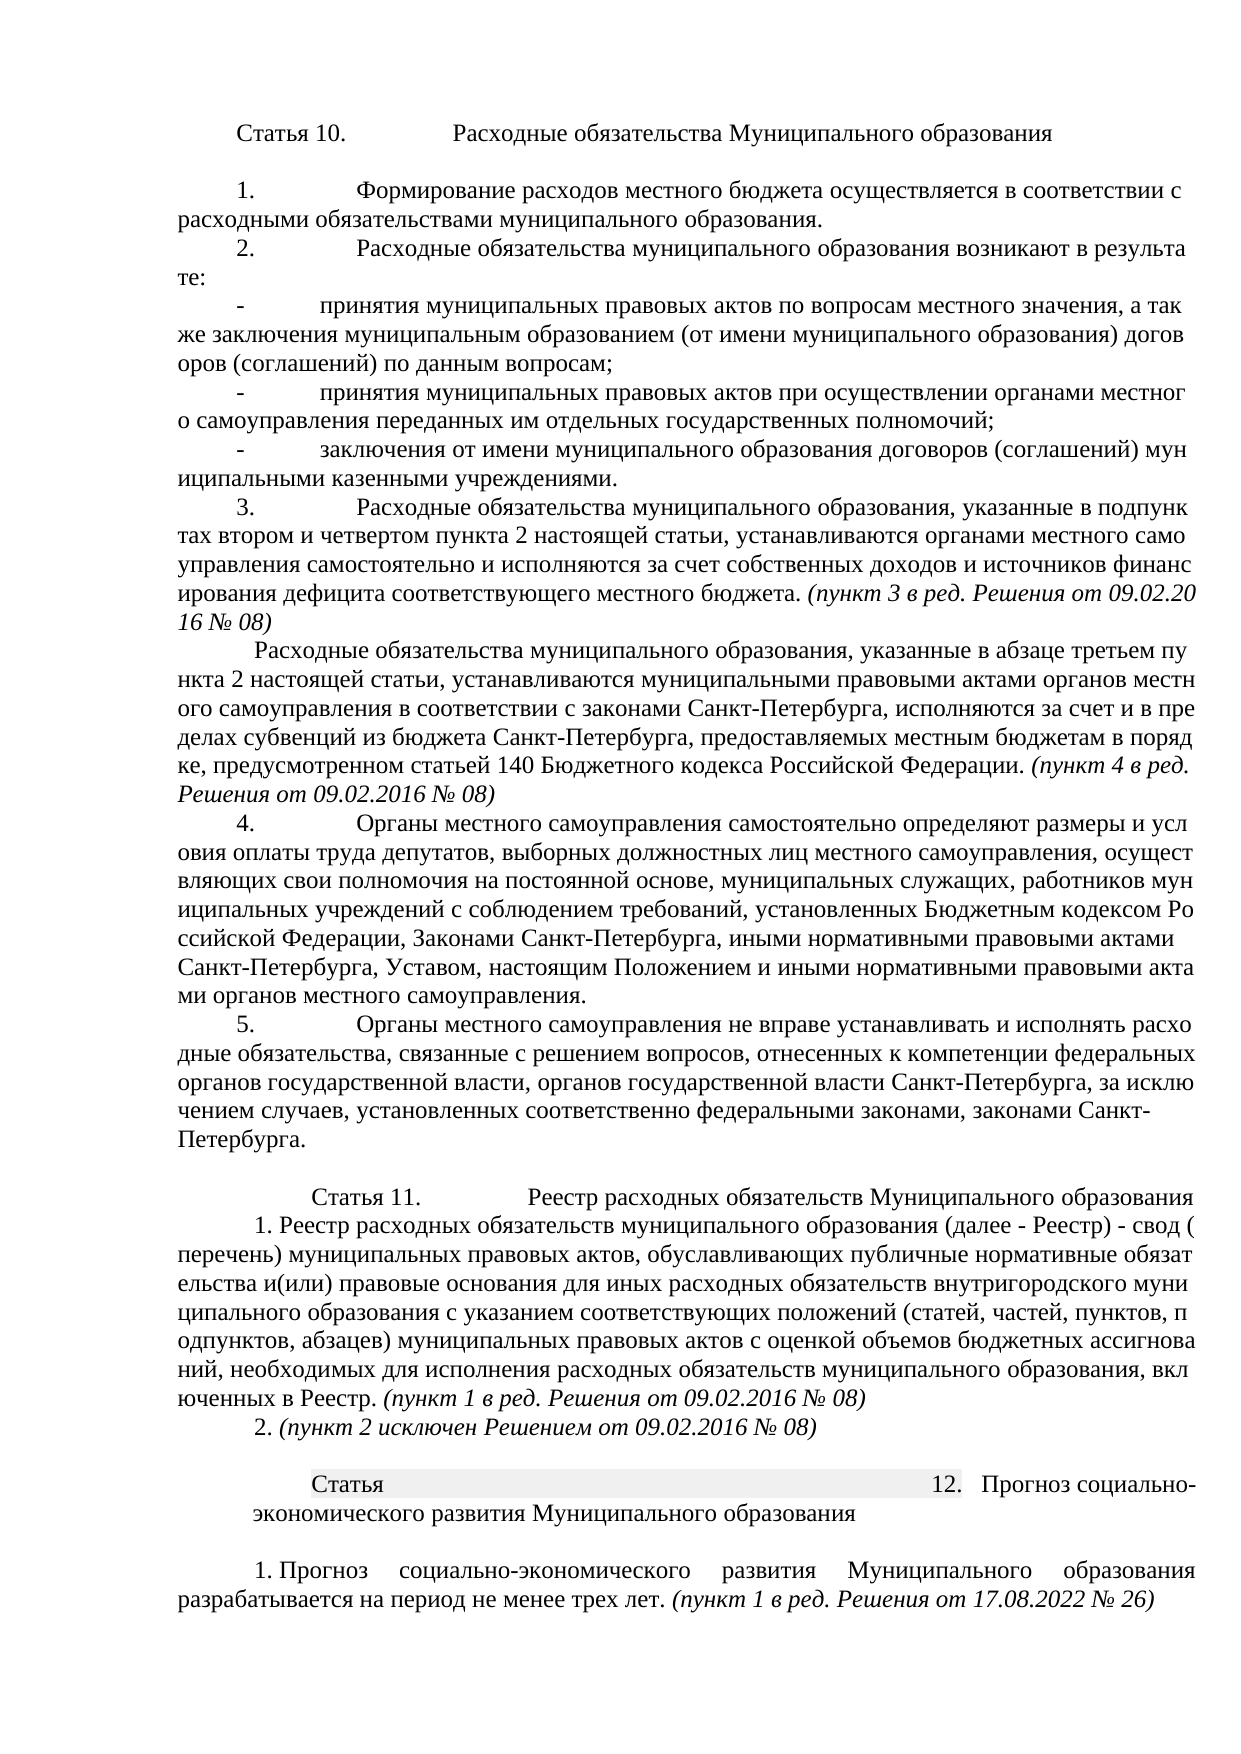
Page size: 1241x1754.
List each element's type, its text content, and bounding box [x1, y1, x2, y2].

text 1. Реестр расходных обязательств муниципального образования (далее - Реестр) - свод (перечень) муниципальных правовых актов, обуславливающих публичные нормативные обязательства и(или) правовые основания для иных расходных обязательств внутригородского муниципального образования с указанием соответствующих положений (статей, частей, пунктов, подпунктов, абзацев) муниципальных правовых актов с оценкой объемов бюджетных ассигнований, необходимых для исполнения расходных обязательств муниципального образования, включенных в Реестр. (пункт 1 в ред. Решения от 09.02.2016 № 08) [177, 1211, 1196, 1412]
text - принятия муниципальных правовых актов при осуществлении органами местного самоуправления переданных им отдельных государственных полномочий; [177, 377, 1196, 434]
text Расходные обязательства муниципального образования, указанные в абзаце третьем пункта 2 настоящей статьи, устанавливаются муниципальными правовыми актами органов местного самоуправления в соответствии с законами Санкт-Петербурга, исполняются за счет и в пределах субвенций из бюджета Санкт-Петербурга, предоставляемых местным бюджетам в порядке, предусмотренном статьей 140 Бюджетного кодекса Российской Федерации. (пункт 4 в ред. Решения от 09.02.2016 № 08) [177, 636, 1196, 808]
list Расходные обязательства муниципального образования возникают в результате: [177, 233, 1196, 291]
list Статья 12. Прогноз социально-экономического развития Муниципального образования [252, 1469, 1196, 1527]
text - заключения от имени муниципального образования договоров (соглашений) муниципальными казенными учреждениями. [177, 434, 1196, 492]
text Статья 10. Расходные обязательства Муниципального образования [177, 118, 1196, 147]
text 2. (пункт 2 исключен Решением от 09.02.2016 № 08) [177, 1412, 1196, 1441]
list Органы местного самоуправления не вправе устанавливать и исполнять расходные обязательства, связанные с решением вопросов, отнесенных к компетенции федеральных органов государственной власти, органов государственной власти Санкт-Петербурга, за исключением случаев, установленных соответственно федеральными законами, законами Санкт-Петербурга. [177, 1009, 1196, 1153]
list Формирование расходов местного бюджета осуществляется в соответствии с расходными обязательствами муниципального образования. [177, 176, 1196, 233]
text 1. Прогноз социально-экономического развития Муниципального образования разрабатывается на период не менее трех лет. (пункт 1 в ред. Решения от 17.08.2022 № 26) [177, 1556, 1196, 1613]
list Статья 11. Реестр расходных обязательств Муниципального образования [252, 1182, 1196, 1211]
text - принятия муниципальных правовых актов по вопросам местного значения, а также заключения муниципальным образованием (от имени муниципального образования) договоров (соглашений) по данным вопросам; [177, 291, 1196, 377]
list Органы местного самоуправления самостоятельно определяют размеры и условия оплаты труда депутатов, выборных должностных лиц местного самоуправления, осуществляющих свои полномочия на постоянной основе, муниципальных служащих, работников муниципальных учреждений с соблюдением требований, установленных Бюджетным кодексом Российской Федерации, Законами Санкт-Петербурга, иными нормативными правовыми актами Санкт-Петербурга, Уставом, настоящим Положением и иными нормативными правовыми актами органов местного самоуправления. [177, 808, 1196, 1009]
list Расходные обязательства муниципального образования, указанные в подпунктах втором и четвертом пункта 2 настоящей статьи, устанавливаются органами местного самоуправления самостоятельно и исполняются за счет собственных доходов и источников финансирования дефицита соответствующего местного бюджета. (пункт 3 в ред. Решения от 09.02.2016 № 08) [177, 492, 1196, 636]
